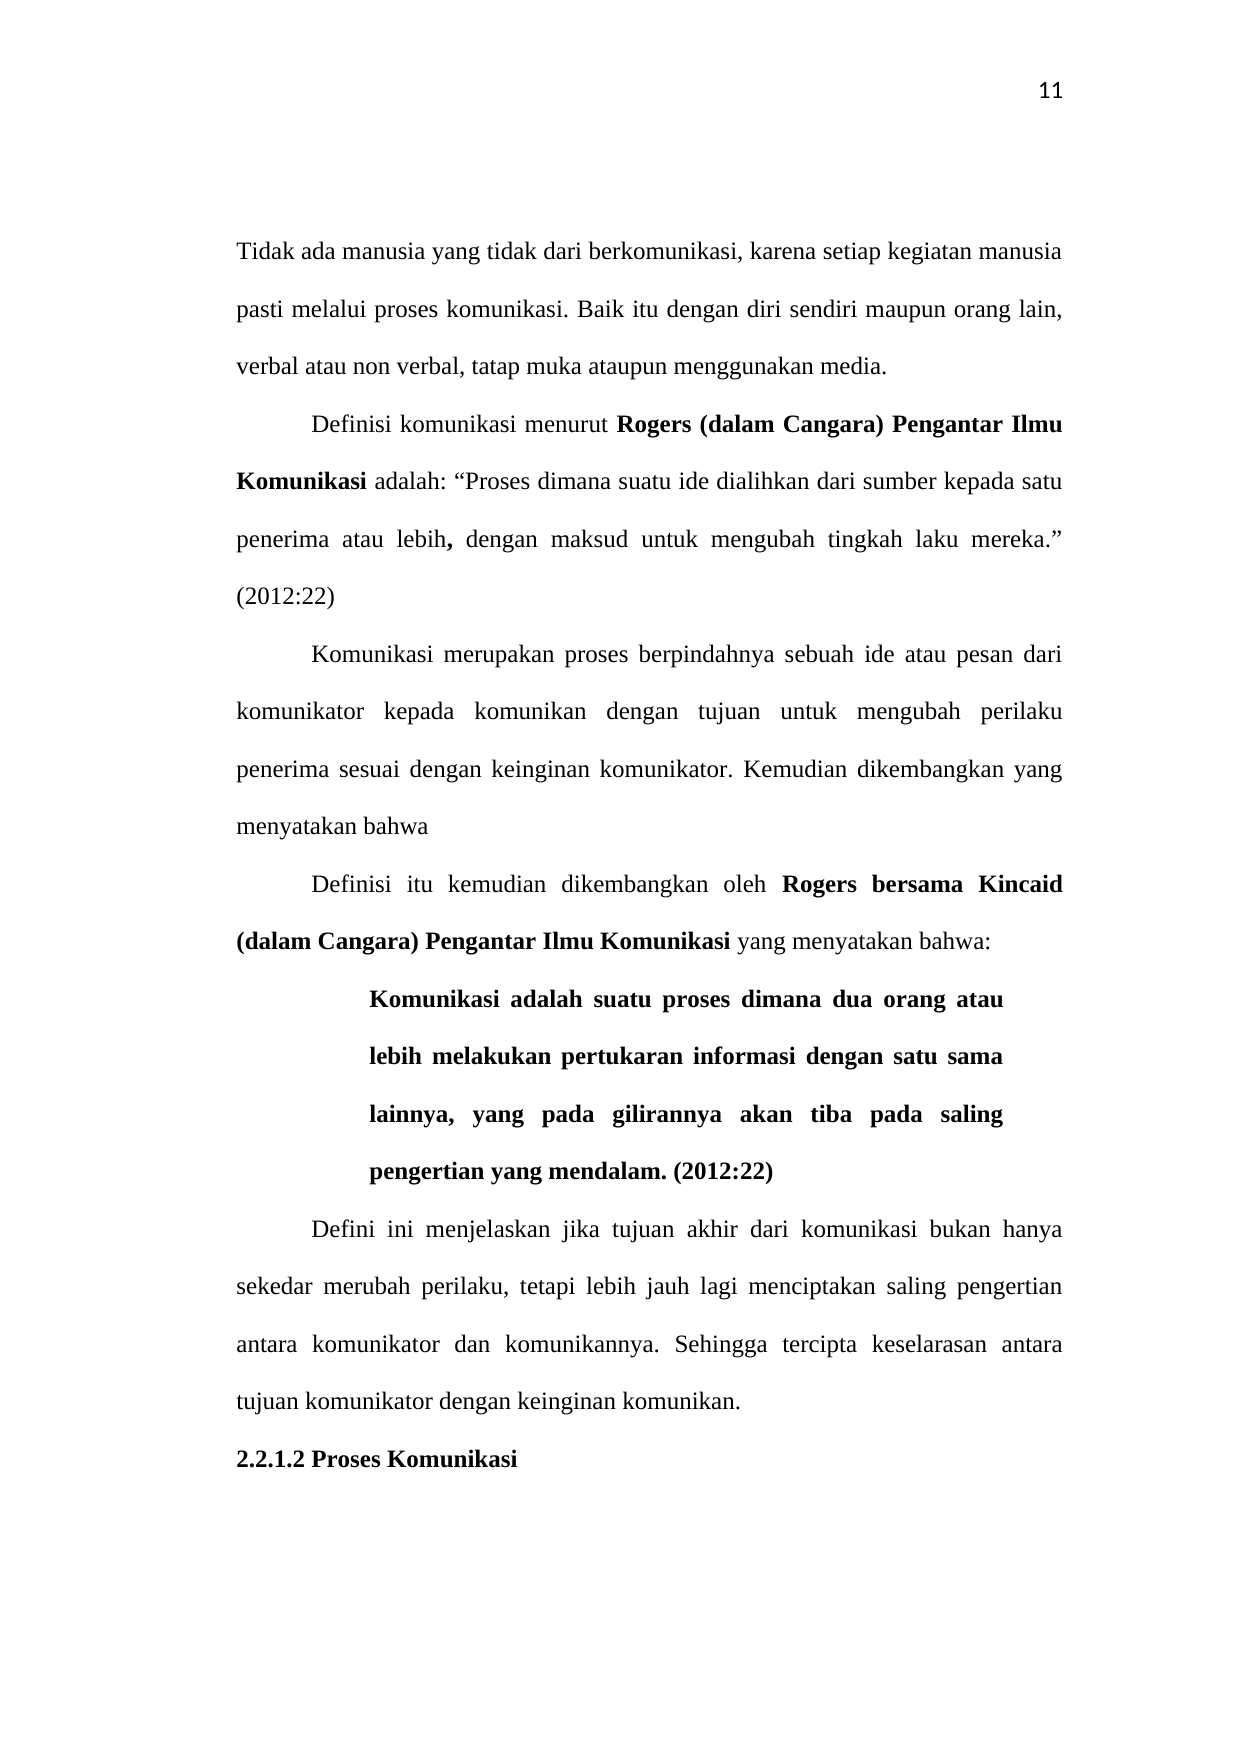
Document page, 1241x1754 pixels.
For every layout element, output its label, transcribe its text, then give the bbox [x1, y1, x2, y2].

text Definisi komunikasi menurut Rogers (dalam Cangara) Pengantar Ilmu Komunikasi adalah: “Proses dimana suatu ide dialihkan dari sumber kepada satu penerima atau lebih, dengan maksud untuk mengubah tingkah laku mereka.” (2012:22) [236, 409, 1063, 610]
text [236, 236, 1063, 380]
text Komunikasi merupakan proses berpindahnya sebuah ide atau pesan dari komunikator kepada komunikan dengan tujuan untuk mengubah perilaku penerima sesuai dengan keinginan komunikator. Kemudian dikembangkan yang menyatakan bahwa [236, 639, 1063, 840]
text Komunikasi adalah suatu proses dimana dua orang atau lebih melakukan pertukaran informasi dengan satu sama lainnya, yang pada gilirannya akan tiba pada saling pengertian yang mendalam. (2012:22) [369, 984, 1004, 1185]
text 2.2.1.2 Proses Komunikasi [236, 1444, 1063, 1472]
text Definisi itu kemudian dikembangkan oleh Rogers bersama Kincaid (dalam Cangara) Pengantar Ilmu Komunikasi yang menyatakan bahwa: [236, 869, 1063, 955]
text Defini ini menjelaskan jika tujuan akhir dari komunikasi bukan hanya sekedar merubah perilaku, tetapi lebih jauh lagi menciptakan saling pengertian antara komunikator dan komunikannya. Sehingga tercipta keselarasan antara tujuan komunikator dengan keinginan komunikan. [236, 1214, 1063, 1415]
